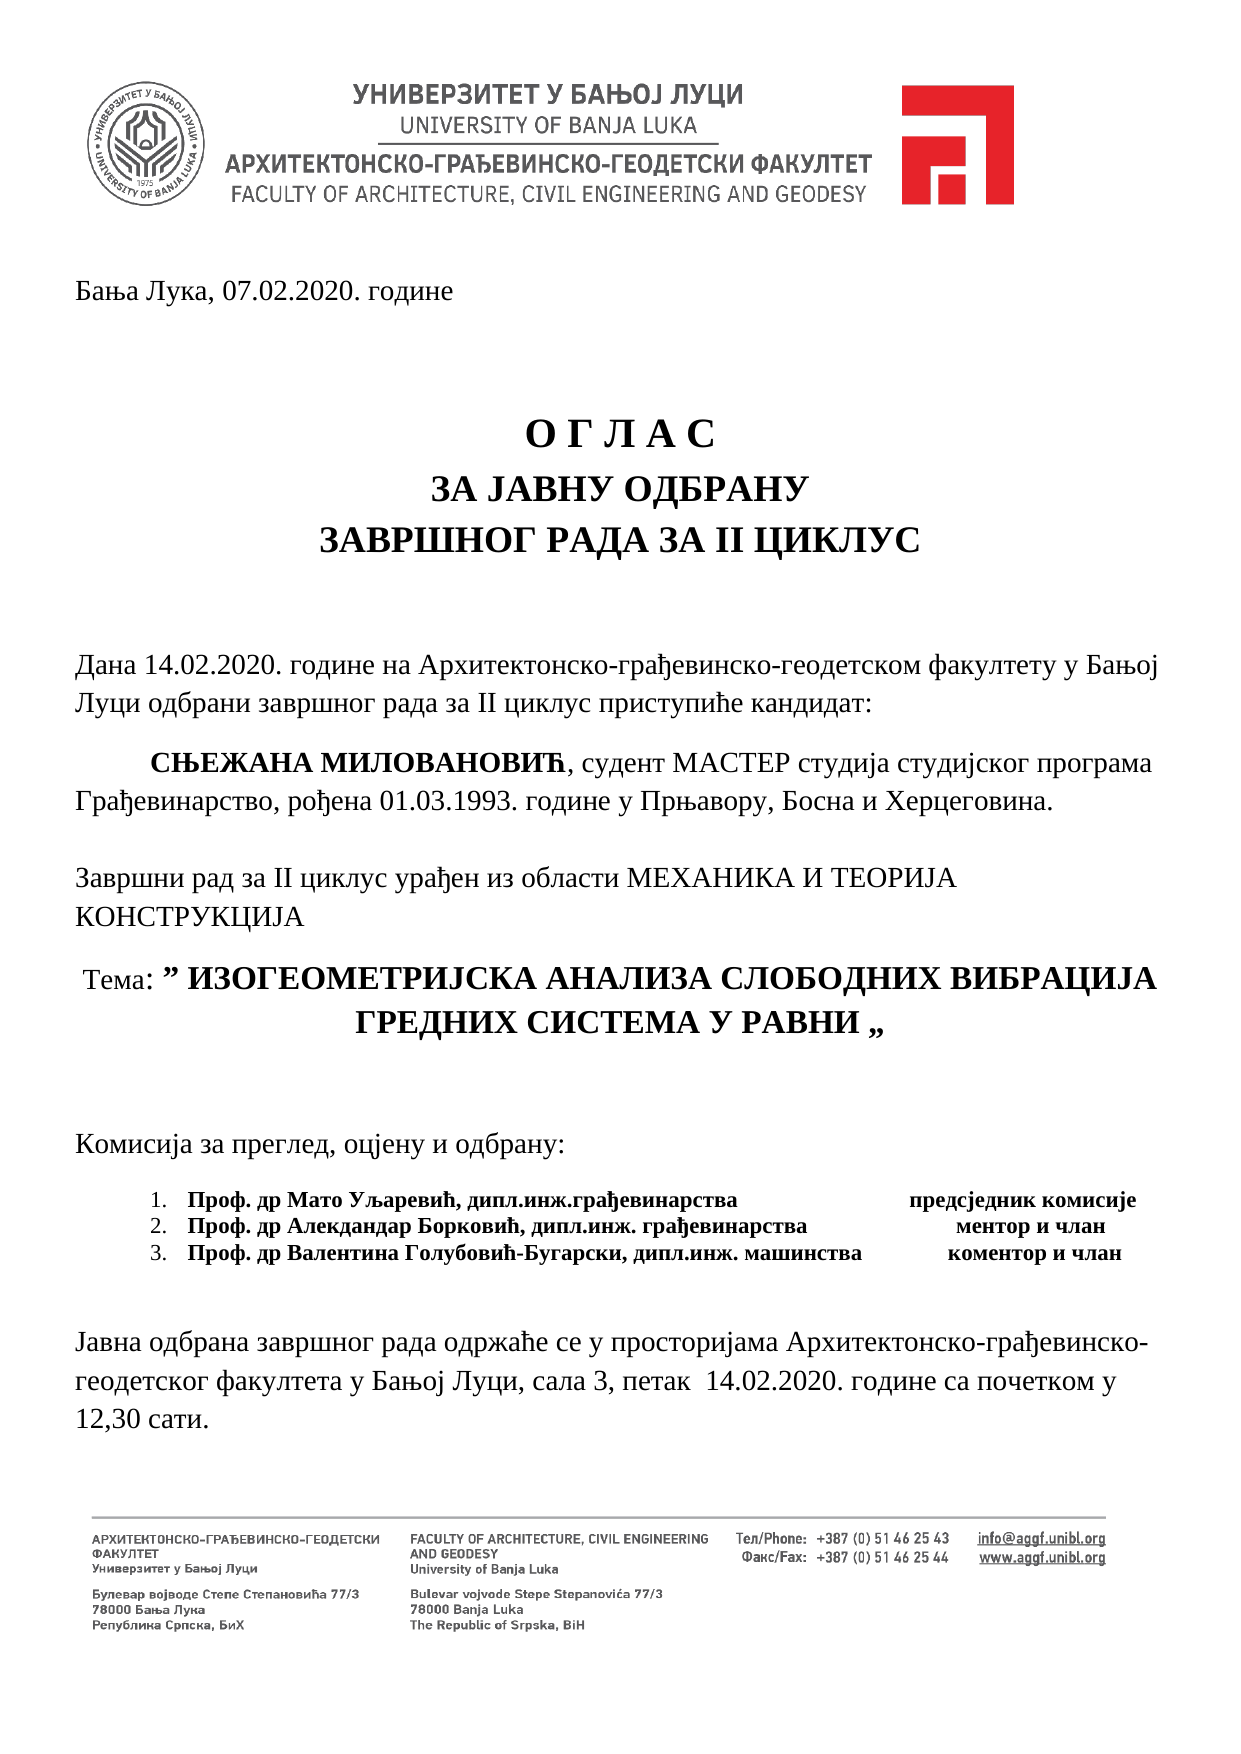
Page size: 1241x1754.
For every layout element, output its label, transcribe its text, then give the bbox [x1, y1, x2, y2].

text О Г Л А С ЗА ЈАВНУ ОДБРАНУ ЗАВРШНОГ РАДА ЗА II ЦИКЛУС [75, 408, 1165, 560]
text Комисија за преглед, оцјену и одбрану: [75, 1127, 1165, 1160]
text Јавна одбрана завршног рада одржаће се у просторијама Архитектонско-грађевинско-геодетског факултета у Бањој Луци, сала 3, петак 14.02.2020. године са почетком у 12,30 сати. [75, 1324, 1165, 1435]
text СЊЕЖАНА МИЛОВАНОВИЋ, судент МАСТЕР студија студијског програма Грађевинарство, рођена 01.03.1993. године у Прњавору, Босна и Херцеговина. [75, 745, 1165, 817]
text Бања Лука, 07.02.2020. године [75, 273, 1165, 306]
picture [75, 1507, 1166, 1668]
list Проф. др Алекдандар Борковић, дипл.инж. грађевинарства ментор и члан [150, 1212, 1165, 1239]
list Проф. др Мато Уљаревић, дипл.инж.грађевинарства предсједник комисије [150, 1186, 1165, 1212]
text Тема: ” ИЗОГЕОМЕТРИЈСКА АНАЛИЗА СЛОБОДНИХ ВИБРАЦИЈА ГРЕДНИХ СИСТЕМА У РАВНИ „ [75, 958, 1165, 1041]
text Завршни рад за II циклус урађен из области МЕХАНИКА И ТЕОРИЈА КОНСТРУКЦИЈА [75, 860, 1165, 932]
list Проф. др Валентина Голубовић-Бугарски, дипл.инж. машинства коментор и члан [150, 1239, 1165, 1265]
picture [75, 75, 1050, 208]
text Дана 14.02.2020. године на Архитектонско-грађевинско-геодетском факултету у Бањој Луци одбрани завршног рада за II циклус приступиће кандидат: [75, 647, 1165, 719]
